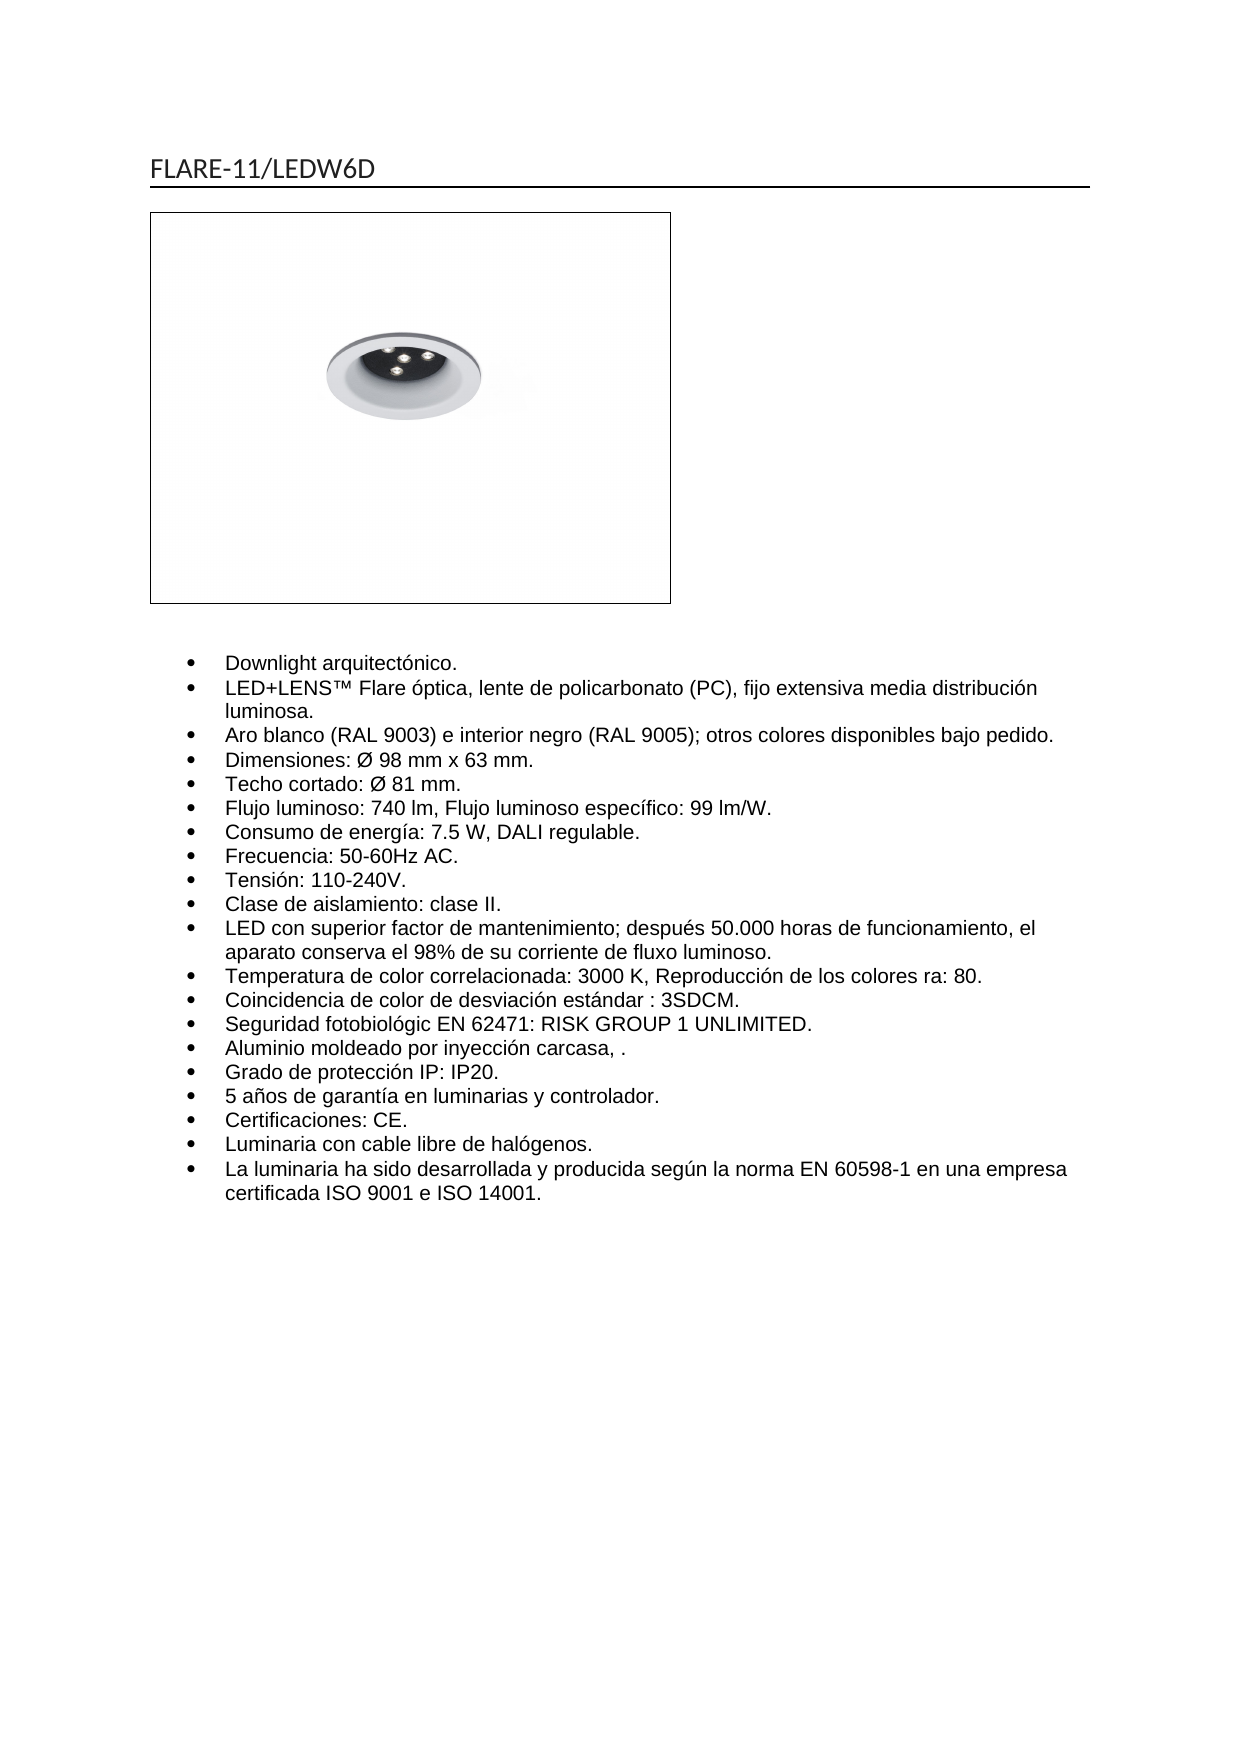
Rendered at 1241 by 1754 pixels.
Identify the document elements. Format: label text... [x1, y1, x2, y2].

list Frecuencia: 50-60Hz AC. [187, 844, 1090, 868]
list Certificaciones: CE. [187, 1108, 1090, 1132]
list Temperatura de color correlacionada: 3000 K, Reproducción de los colores ra: 80. [187, 964, 1090, 988]
list Dimensiones: Ø 98 mm x 63 mm. [187, 747, 1090, 771]
list Techo cortado: Ø 81 mm. [187, 771, 1090, 796]
list LED con superior factor de mantenimiento; después 50.000 horas de funcionamiento, el aparato conserva el 98% de su corriente de fluxo luminoso. [187, 916, 1090, 964]
list Grado de protección IP: IP20. [187, 1060, 1090, 1084]
list 5 años de garantía en luminarias y controlador. [187, 1084, 1090, 1108]
picture [151, 213, 670, 603]
list Aro blanco (RAL 9003) e interior negro (RAL 9005); otros colores disponibles bajo pedido. [187, 723, 1090, 747]
list LED+LENS™ Flare óptica, lente de policarbonato (PC), fijo extensiva media distribución luminosa. [187, 675, 1090, 723]
list Downlight arquitectónico. [187, 651, 1090, 675]
list Consumo de energía: 7.5 W, DALI regulable. [187, 819, 1090, 844]
list Tensión: 110-240V. [187, 868, 1090, 892]
list Aluminio moldeado por inyección carcasa, . [187, 1036, 1090, 1060]
list Flujo luminoso: 740 lm, Flujo luminoso específico: 99 lm/W. [187, 796, 1090, 819]
list Clase de aislamiento: clase II. [187, 892, 1090, 916]
list La luminaria ha sido desarrollada y producida según la norma EN 60598-1 en una empresa certificada ISO 9001 e ISO 14001. [187, 1156, 1090, 1204]
list Seguridad fotobiológic EN 62471: RISK GROUP 1 UNLIMITED. [187, 1012, 1090, 1036]
list Luminaria con cable libre de halógenos. [187, 1132, 1090, 1156]
list Coincidencia de color de desviación estándar : 3SDCM. [187, 988, 1090, 1012]
text FLARE-11/LEDW6D [150, 150, 1090, 186]
